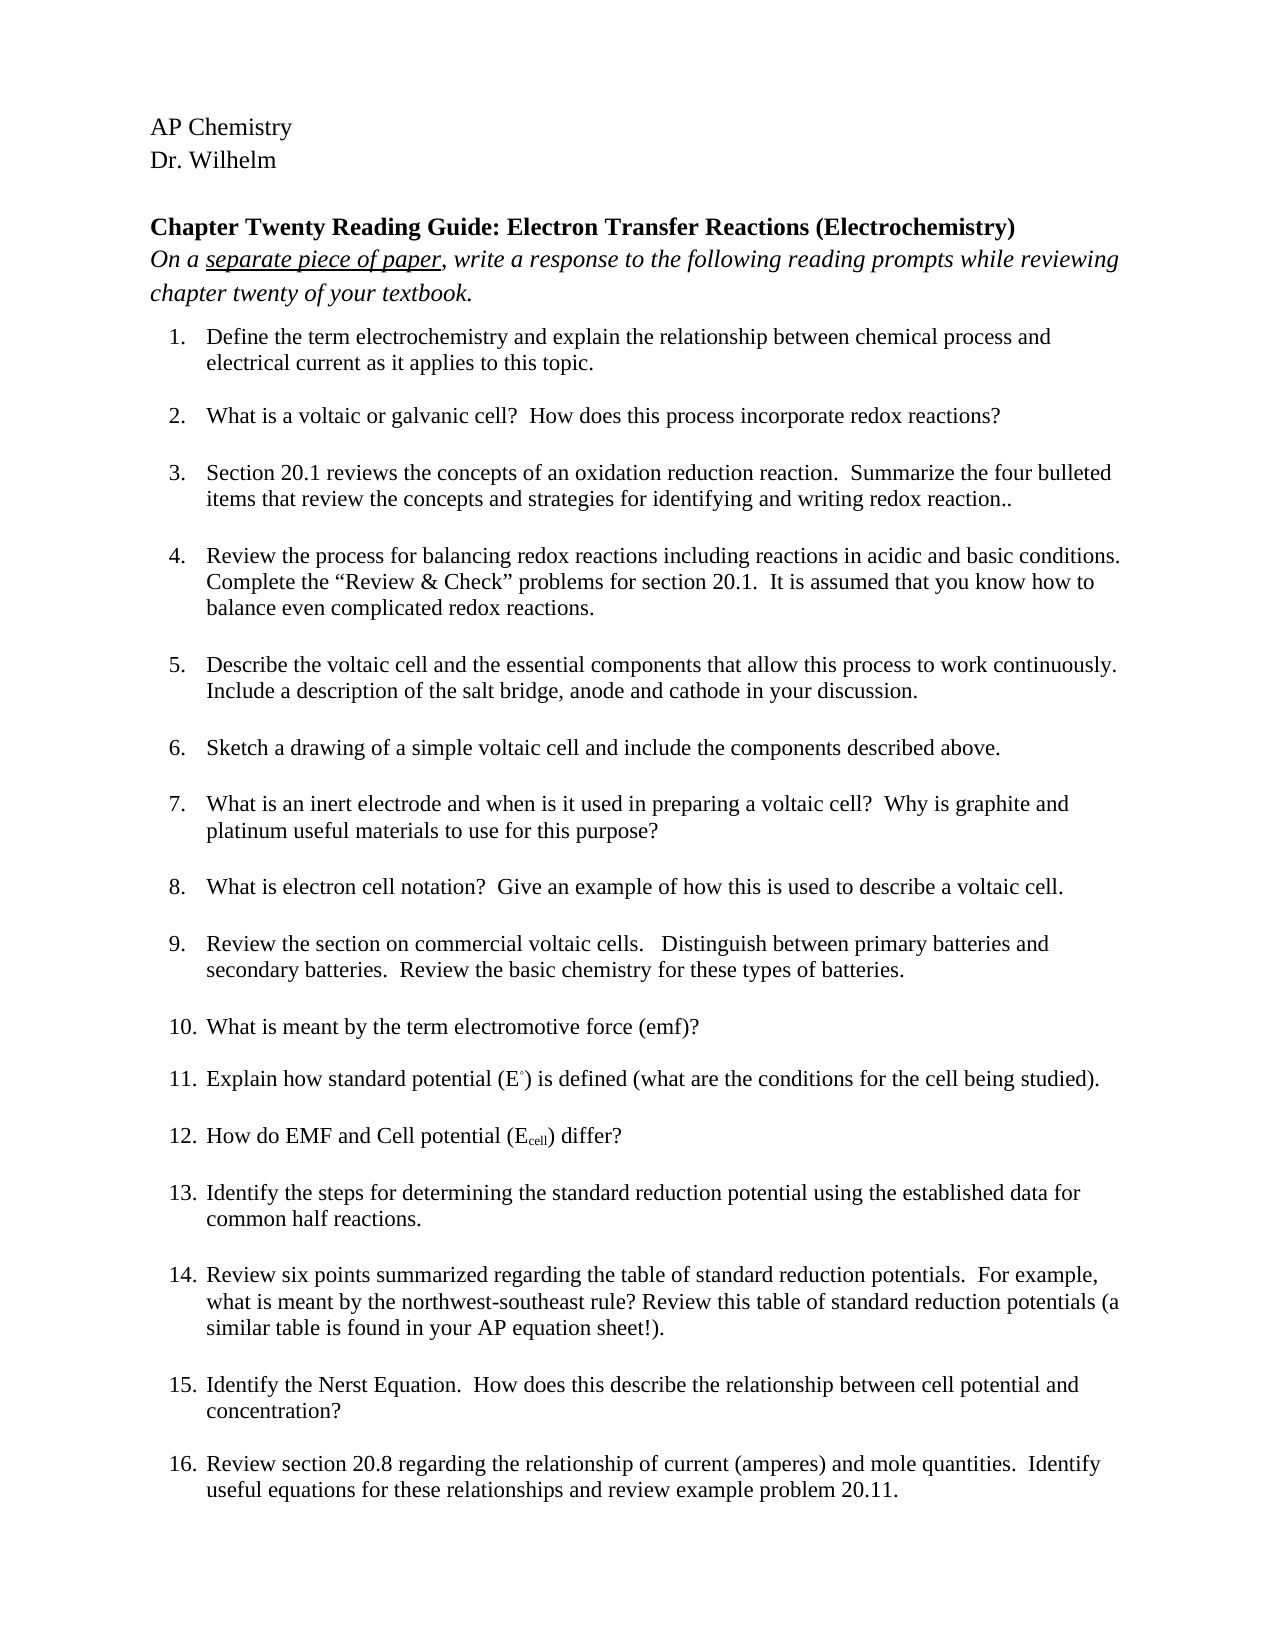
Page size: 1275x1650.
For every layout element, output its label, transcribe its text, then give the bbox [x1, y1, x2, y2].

list Sketch a drawing of a simple voltaic cell and include the components described above. [169, 734, 1125, 760]
text On a separate piece of paper, write a response to the following reading prompts while reviewing chapter twenty of your textbook. [150, 244, 1125, 306]
list Describe the voltaic cell and the essential components that allow this process to work continuously. Include a description of the salt bridge, anode and cathode in your discussion. [169, 651, 1125, 704]
text Chapter Twenty Reading Guide: Electron Transfer Reactions (Electrochemistry) [150, 212, 1125, 240]
text AP Chemistry [150, 112, 1125, 141]
list Review the section on commercial voltaic cells. Distinguish between primary batteries and secondary batteries. Review the basic chemistry for these types of batteries. [169, 930, 1125, 983]
list Define the term electrochemistry and explain the relationship between chemical process and electrical current as it applies to this topic. [169, 323, 1125, 376]
list What is an inert electrode and when is it used in preparing a voltaic cell? Why is graphite and platinum useful materials to use for this purpose? [169, 790, 1125, 843]
list How do EMF and Cell potential (Ecell) differ? [169, 1122, 1125, 1148]
list Identify the Nerst Equation. How does this describe the relationship between cell potential and concentration? [169, 1371, 1125, 1423]
list Review six points summarized regarding the table of standard reduction potentials. For example, what is meant by the northwest-southeast rule? Review this table of standard reduction potentials (a similar table is found in your AP equation sheet!). [169, 1262, 1125, 1341]
list What is a voltaic or galvanic cell? How does this process incorporate redox reactions? [169, 402, 1125, 428]
list What is meant by the term electromotive force (emf)? [169, 1013, 1125, 1039]
list Section 20.1 reviews the concepts of an oxidation reduction reaction. Summarize the four bulleted items that review the concepts and strategies for identifying and writing redox reaction.. [169, 459, 1125, 511]
list Identify the steps for determining the standard reduction potential using the established data for common half reactions. [169, 1179, 1125, 1231]
list Review section 20.8 regarding the relationship of current (amperes) and mole quantities. Identify useful equations for these relationships and review example problem 20.11. [169, 1450, 1125, 1503]
list Review the process for balancing redox reactions including reactions in acidic and basic conditions. Complete the “Review & Check” problems for section 20.1. It is assumed that you know how to balance even complicated redox reactions. [169, 542, 1125, 621]
list What is electron cell notation? Give an example of how this is used to describe a voltaic cell. [169, 873, 1125, 900]
text Dr. Wilhelm [150, 146, 1125, 174]
list Explain how standard potential (E◦) is defined (what are the conditions for the cell being studied). [169, 1066, 1125, 1092]
